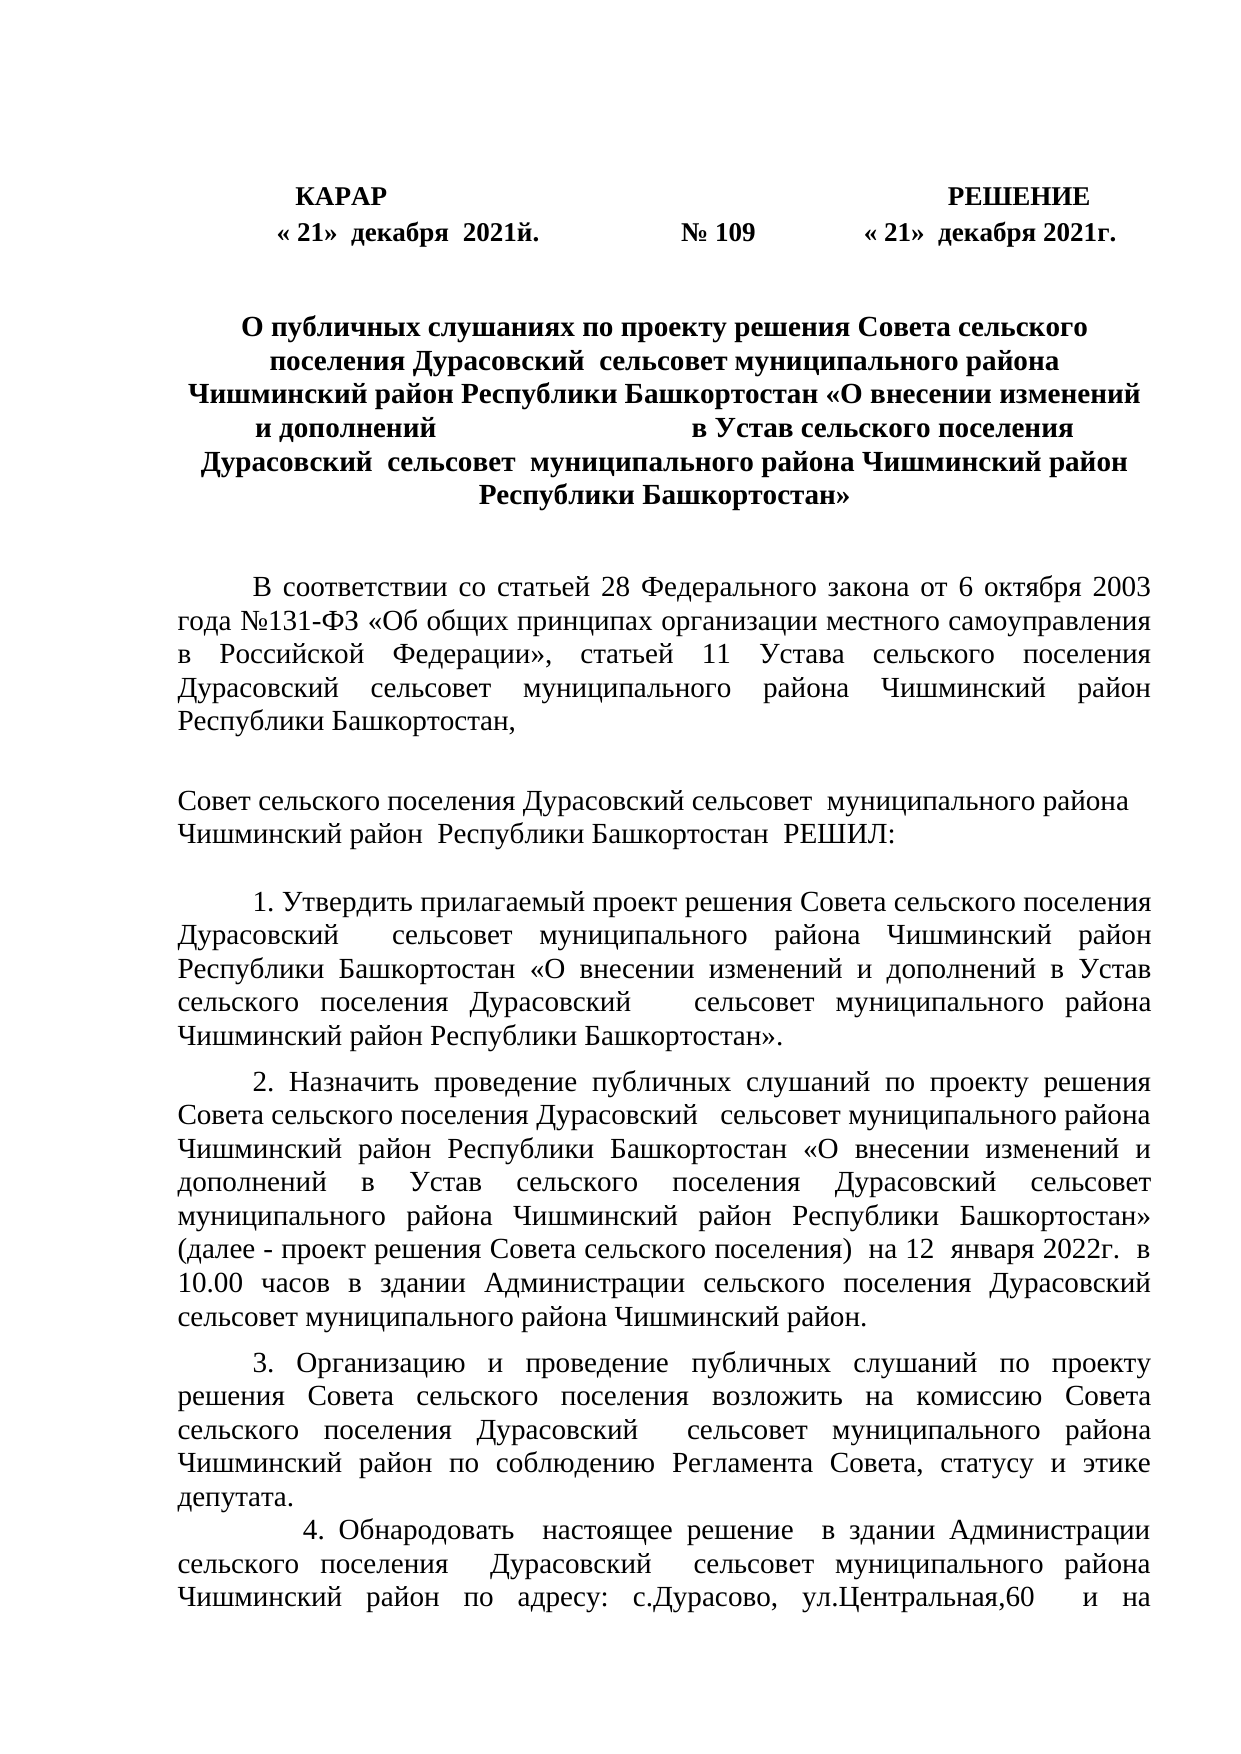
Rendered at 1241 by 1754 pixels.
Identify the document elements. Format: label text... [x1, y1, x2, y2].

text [177, 1512, 1152, 1613]
text Совет сельского поселения Дурасовский сельсовет муниципального района Чишминский район Республики Башкортостан РЕШИЛ: [177, 783, 1152, 850]
text В соответствии со статьей 28 Федерального закона от 6 октября 2003 года №131-ФЗ «Об общих принципах организации местного самоуправления в Российской Федерации», статьей 11 Устава сельского поселения Дурасовский сельсовет муниципального района Чишминский район Республики Башкортостан, [177, 569, 1152, 737]
text 3. Организацию и проведение публичных слушаний по проекту решения Совета сельского поселения возложить на комиссию Совета сельского поселения Дурасовский сельсовет муниципального района Чишминский район по соблюдению Регламента Совета, статусу и этике депутата. [177, 1345, 1152, 1512]
text 1. Утвердить прилагаемый проект решения Совета сельского поселения Дурасовский сельсовет муниципального района Чишминский район Республики Башкортостан «О внесении изменений и дополнений в Устав сельского поселения Дурасовский сельсовет муниципального района Чишминский район Республики Башкортостан». [177, 884, 1152, 1051]
text О публичных слушаниях по проекту решения Совета сельского поселения Дурасовский сельсовет муниципального района Чишминский район Республики Башкортостан «О внесении изменений и дополнений в Устав сельского поселения Дурасовский сельсовет муниципального района Чишминский район Республики Башкортостан» [177, 309, 1152, 511]
table_cell « 21» декабря 2021й. № 109 « 21» декабря 2021г. [177, 211, 1209, 247]
table_header КАРАР РЕШЕНИЕ [177, 176, 1209, 211]
text 2. Назначить проведение публичных слушаний по проекту решения Совета сельского поселения Дурасовский сельсовет муниципального района Чишминский район Республики Башкортостан «О внесении изменений и дополнений в Устав сельского поселения Дурасовский сельсовет муниципального района Чишминский район Республики Башкортостан» (далее - проект решения Совета сельского поселения) на 12 января 2022г. в 10.00 часов в здании Администрации сельского поселения Дурасовский сельсовет муниципального района Чишминский район. [177, 1064, 1152, 1332]
